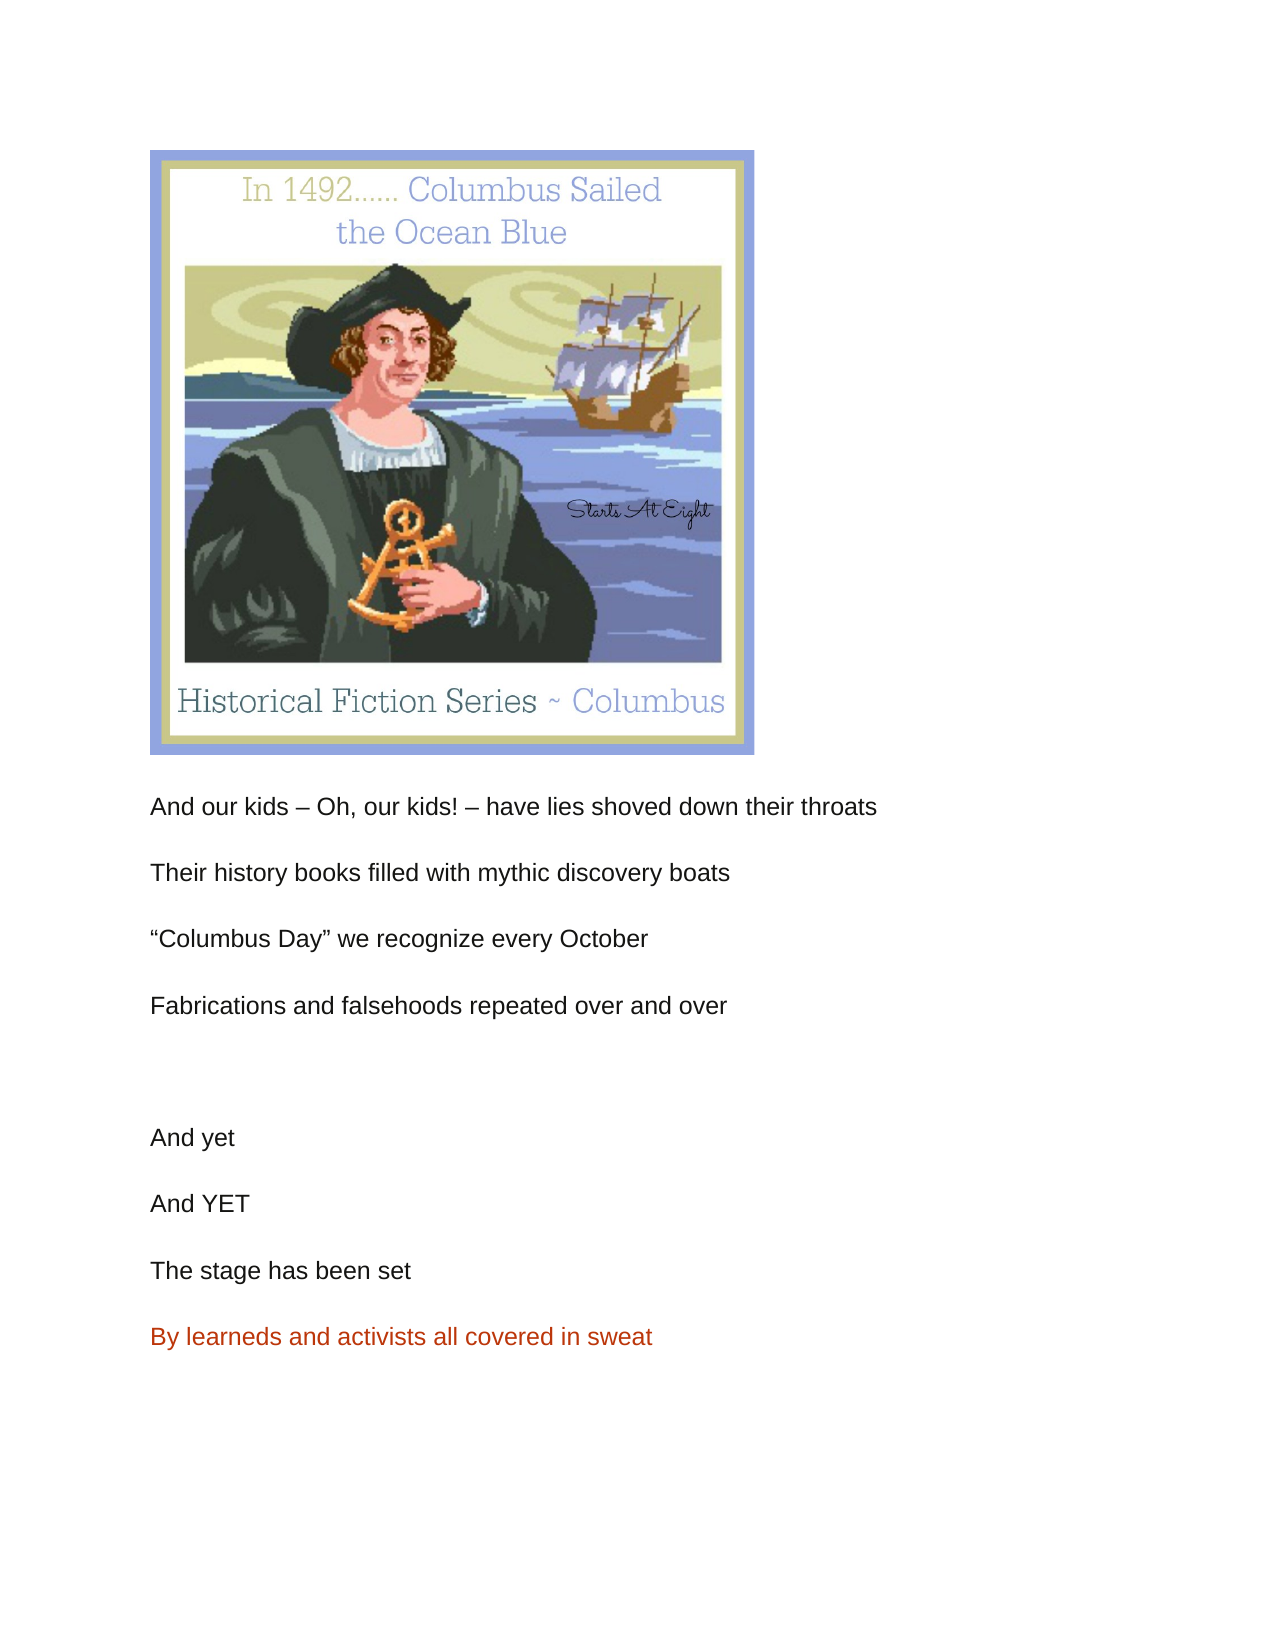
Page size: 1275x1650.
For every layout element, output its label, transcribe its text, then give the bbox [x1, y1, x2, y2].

text The stage has been set [150, 1256, 1125, 1284]
text Their history books filled with mythic discovery boats [150, 858, 1125, 887]
text “Columbus Day” we recognize every October [150, 924, 1125, 953]
text And YET [150, 1189, 1125, 1218]
picture [150, 150, 755, 755]
text By learneds and activists all covered in sweat [150, 1322, 1125, 1351]
text Fabrications and falsehoods repeated over and over [150, 991, 1125, 1019]
text And yet [150, 1123, 1125, 1152]
text And our kids – Oh, our kids! – have lies shoved down their throats [150, 792, 1125, 821]
